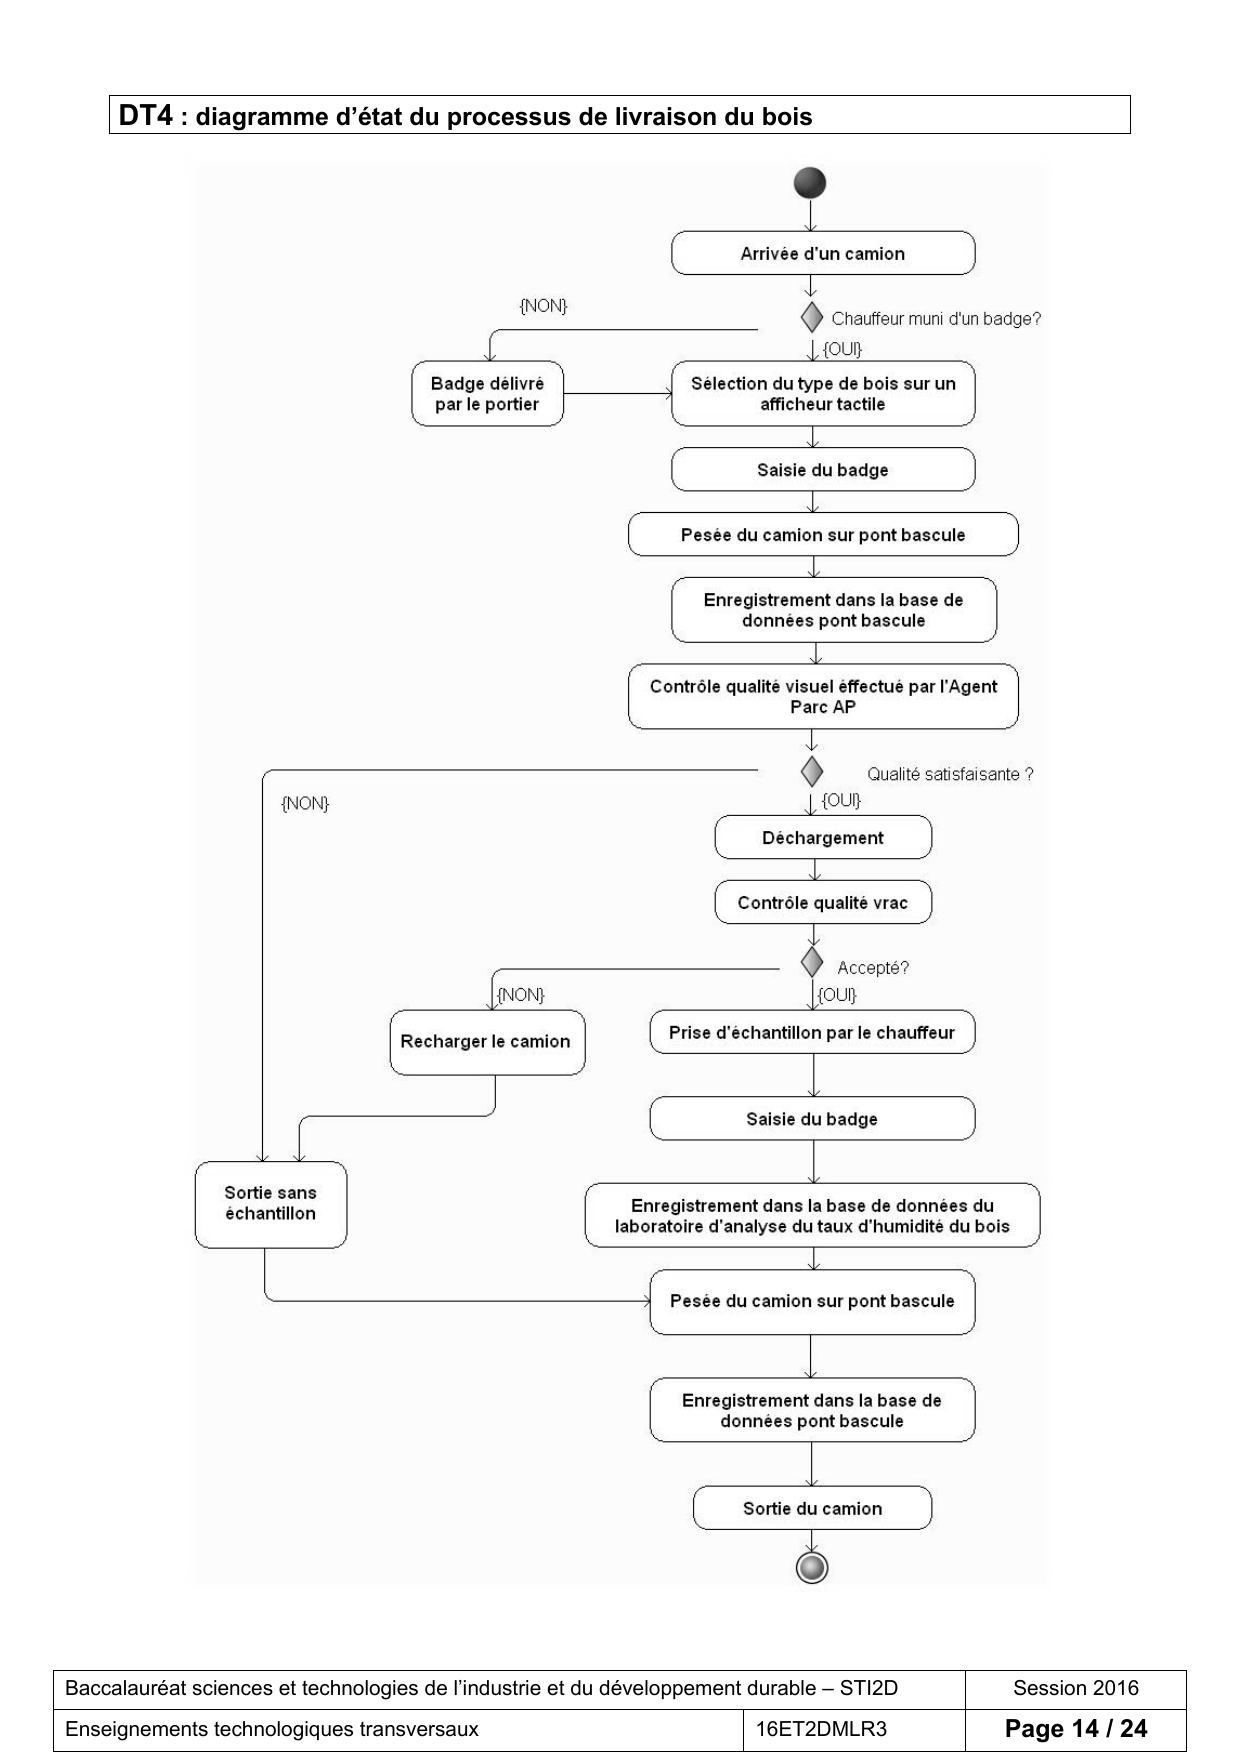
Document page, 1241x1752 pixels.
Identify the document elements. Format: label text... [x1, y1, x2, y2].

text DT4 : diagramme d’état du processus de livraison du bois [110, 96, 1130, 133]
